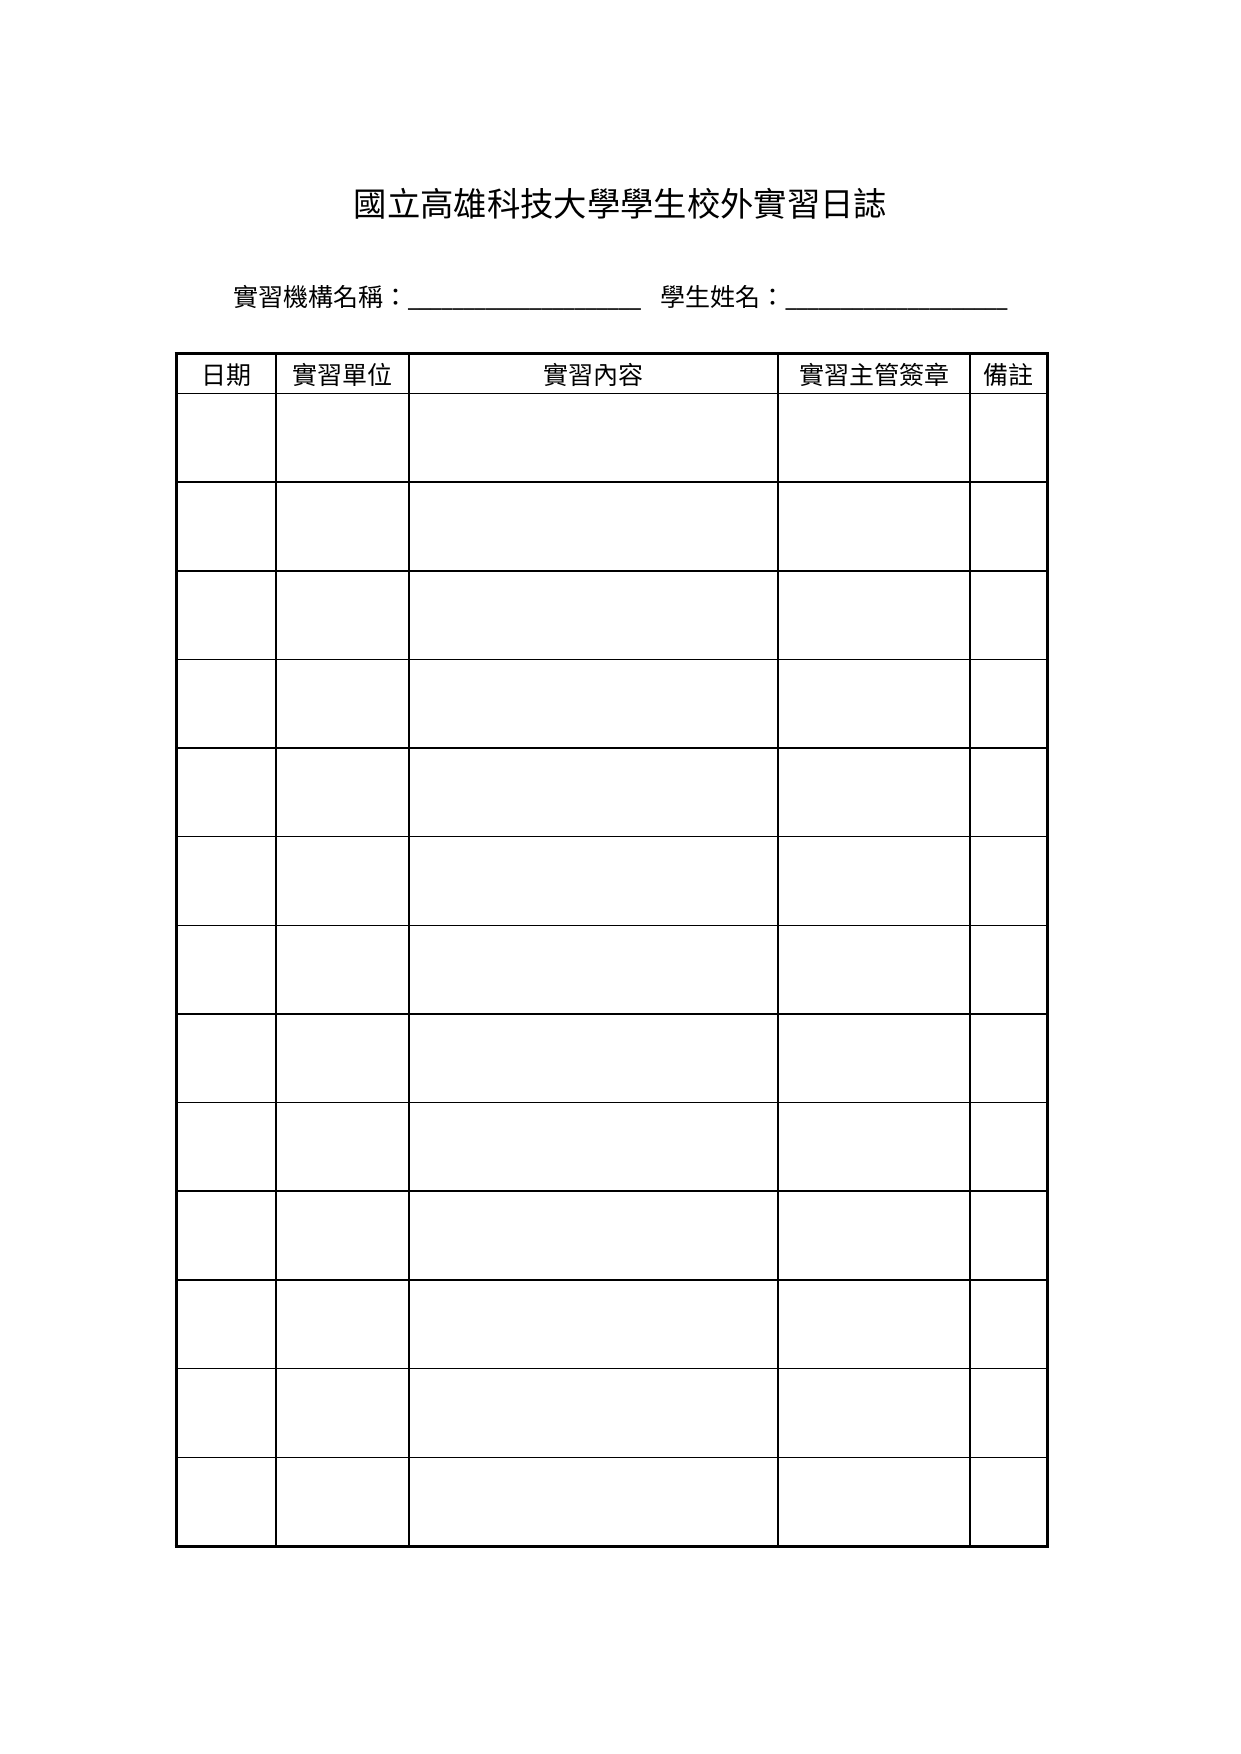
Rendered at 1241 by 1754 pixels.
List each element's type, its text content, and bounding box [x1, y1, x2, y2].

table_cell [971, 394, 1046, 481]
table_cell [277, 749, 408, 836]
table_cell [971, 1103, 1046, 1190]
table_cell [779, 660, 969, 747]
table_cell [178, 483, 275, 570]
table_cell [178, 1192, 275, 1279]
table_header 實習內容 [410, 355, 777, 393]
table_header 日期 [178, 355, 275, 393]
table_cell [277, 572, 408, 658]
table_cell [178, 1458, 275, 1545]
table_cell [779, 1458, 969, 1545]
table_cell [779, 1103, 969, 1190]
table_cell [277, 1192, 408, 1279]
table_cell [277, 1015, 408, 1102]
text 國立高雄科技大學學生校外實習日誌 [187, 164, 1053, 239]
table_cell [178, 926, 275, 1013]
table_cell [779, 749, 969, 836]
table_cell [410, 394, 777, 481]
table_cell [779, 483, 969, 570]
table_cell [178, 1103, 275, 1190]
table_cell [410, 749, 777, 836]
table_cell [178, 837, 275, 924]
table_cell [178, 749, 275, 836]
table_cell [971, 1458, 1046, 1545]
table_cell [779, 1015, 969, 1102]
table_cell [410, 1015, 777, 1102]
table_cell [971, 572, 1046, 658]
table_cell [410, 660, 777, 747]
table_cell [971, 483, 1046, 570]
table_cell [277, 1458, 408, 1545]
table_cell [779, 572, 969, 658]
table_header 備註 [971, 355, 1046, 393]
table_cell [277, 483, 408, 570]
text 實習機構名稱：_____________________ 學生姓名：____________________ [187, 277, 1053, 314]
table_header 實習單位 [277, 355, 408, 393]
table_cell [971, 1015, 1046, 1102]
table_cell [410, 1281, 777, 1368]
table_cell [779, 1192, 969, 1279]
table_cell [277, 837, 408, 924]
table_cell [410, 483, 777, 570]
table_cell [178, 1369, 275, 1456]
table_cell [277, 660, 408, 747]
table_cell [410, 837, 777, 924]
table_cell [971, 837, 1046, 924]
table_cell [971, 1369, 1046, 1456]
table_cell [178, 394, 275, 481]
table_cell [178, 1281, 275, 1368]
table_cell [779, 1281, 969, 1368]
table_cell [277, 1369, 408, 1456]
table_cell [410, 572, 777, 658]
table_cell [410, 1369, 777, 1456]
table_cell [410, 1103, 777, 1190]
table_header 實習主管簽章 [779, 355, 969, 393]
table_cell [277, 1103, 408, 1190]
table_cell [178, 572, 275, 658]
table_cell [277, 394, 408, 481]
table_cell [410, 1458, 777, 1545]
table_cell [410, 926, 777, 1013]
table_cell [178, 1015, 275, 1102]
table_cell [971, 1192, 1046, 1279]
table_cell [277, 1281, 408, 1368]
table_cell [971, 660, 1046, 747]
table_cell [971, 1281, 1046, 1368]
table_cell [277, 926, 408, 1013]
table_cell [779, 837, 969, 924]
table_cell [410, 1192, 777, 1279]
table_cell [779, 394, 969, 481]
table_cell [971, 749, 1046, 836]
table_cell [178, 660, 275, 747]
table_cell [779, 1369, 969, 1456]
table_cell [779, 926, 969, 1013]
table_cell [971, 926, 1046, 1013]
